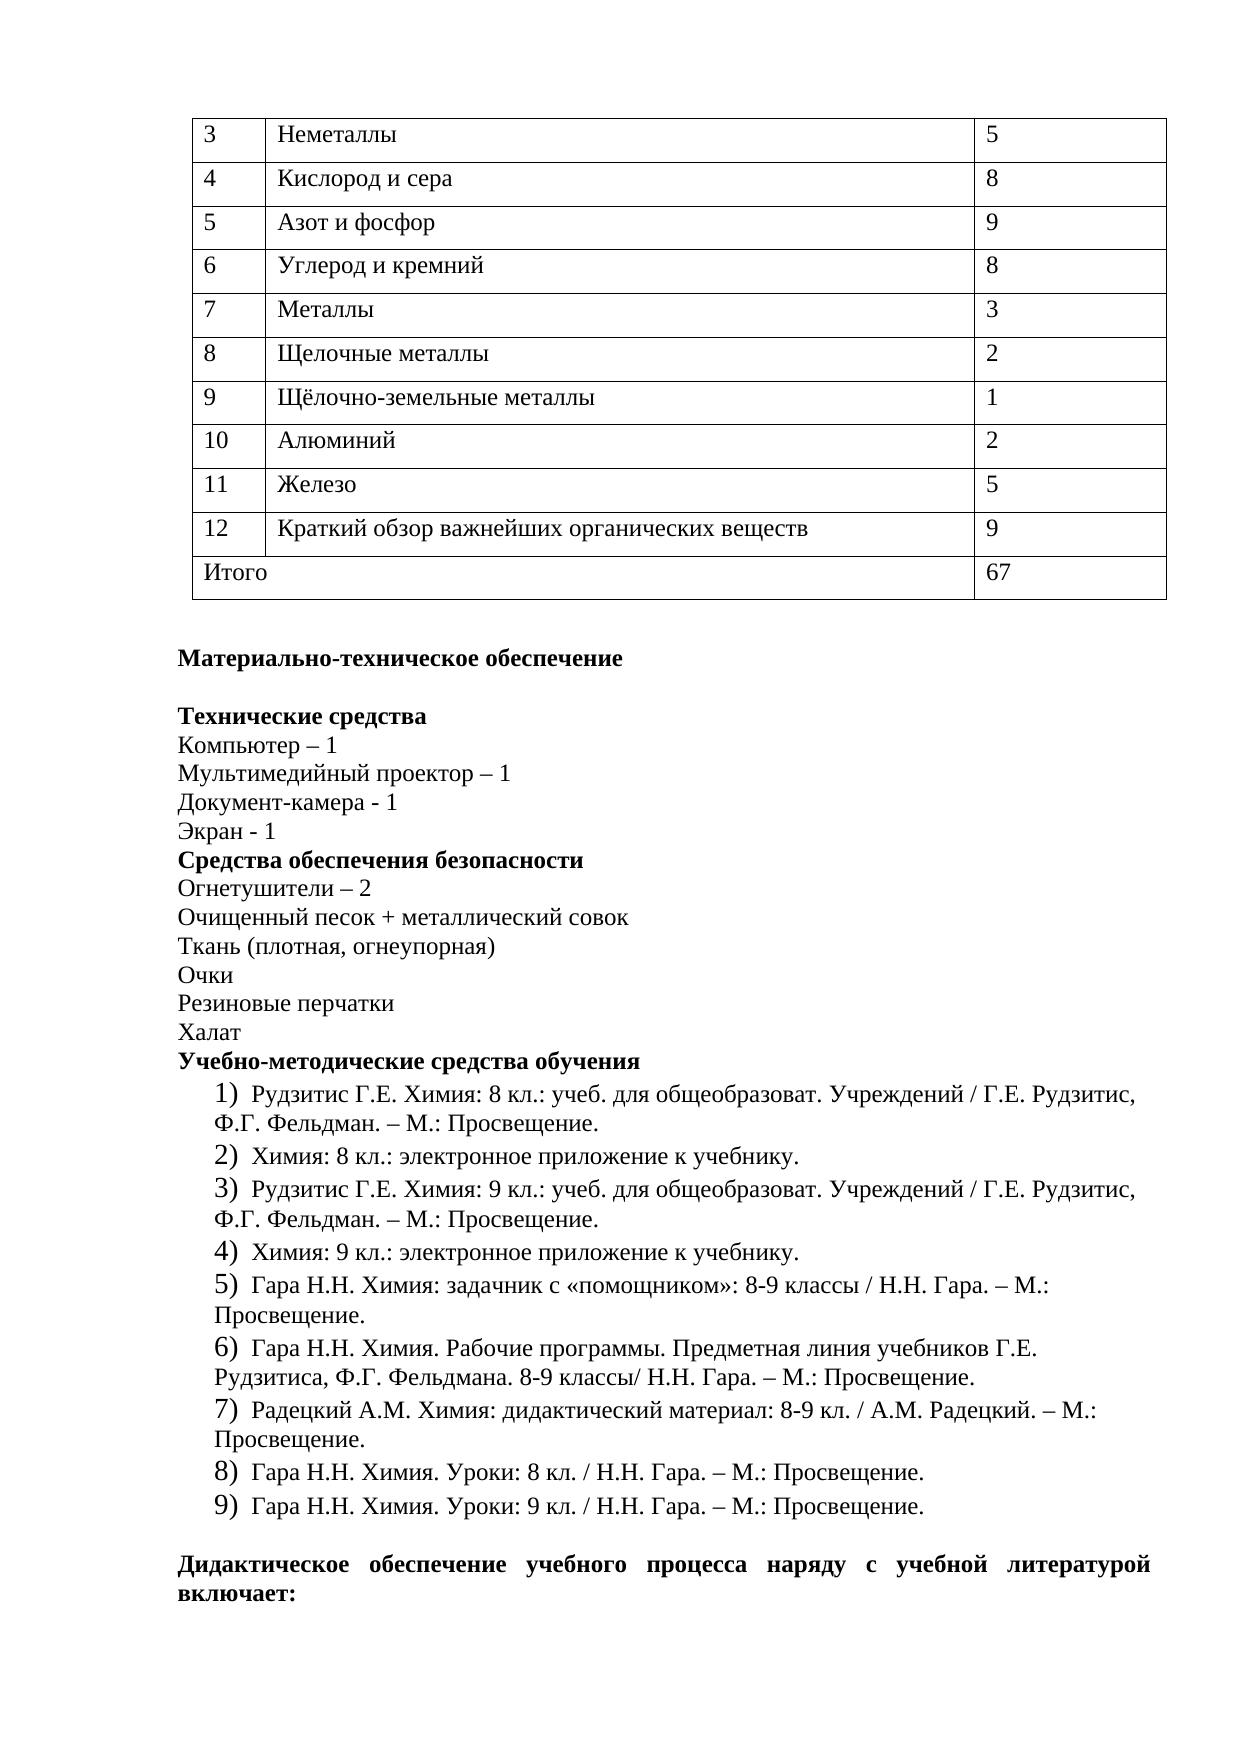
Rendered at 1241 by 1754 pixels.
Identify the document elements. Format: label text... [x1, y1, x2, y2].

table_cell 11 [193, 469, 265, 512]
text Очищенный песок + металлический совок [177, 902, 1152, 931]
table_cell 5 [975, 119, 1166, 162]
list Химия: 8 кл.: электронное приложение к учебнику. [214, 1137, 1152, 1171]
text Мультимедийный проектор – 1 [177, 758, 1152, 787]
table_cell Краткий обзор важнейших органических веществ [266, 513, 974, 556]
text Ткань (плотная, огнеупорная) [177, 931, 1152, 960]
text Средства обеспечения безопасности [177, 845, 1152, 873]
text Учебно-методические средства обучения [177, 1046, 1152, 1075]
list Химия: 9 кл.: электронное приложение к учебнику. [214, 1233, 1152, 1266]
table_cell Металлы [266, 294, 974, 337]
list Радецкий А.М. Химия: дидактический материал: 8-9 кл. / А.М. Радецкий. – М.: Просвещение. [214, 1391, 1152, 1453]
table_cell 7 [193, 294, 265, 337]
text Резиновые перчатки [177, 988, 1152, 1017]
table_cell Углерод и кремний [266, 250, 974, 293]
text Огнетушители – 2 [177, 873, 1152, 902]
table_cell Железо [266, 469, 974, 512]
table_cell 12 [193, 513, 265, 556]
list Гара Н.Н. Химия. Уроки: 9 кл. / Н.Н. Гара. – М.: Просвещение. [214, 1487, 1152, 1520]
table_cell Азот и фосфор [266, 207, 974, 249]
table_cell Щёлочно-земельные металлы [266, 382, 974, 424]
table_cell 9 [193, 382, 265, 424]
list Гара Н.Н. Химия. Уроки: 8 кл. / Н.Н. Гара. – М.: Просвещение. [214, 1453, 1152, 1487]
table_cell Щелочные металлы [266, 338, 974, 381]
table_cell 8 [975, 250, 1166, 293]
table_cell Неметаллы [266, 119, 974, 162]
table_cell Кислород и сера [266, 163, 974, 206]
text Экран - 1 [177, 816, 1152, 845]
table_cell 9 [975, 207, 1166, 249]
list Гара Н.Н. Химия: задачник с «помощником»: 8-9 классы / Н.Н. Гара. – М.: Просвещение. [214, 1266, 1152, 1329]
table_cell 8 [975, 163, 1166, 206]
table_cell 3 [975, 294, 1166, 337]
table_cell Итого [193, 557, 974, 599]
list Гара Н.Н. Химия. Рабочие программы. Предметная линия учебников Г.Е. Рудзитиса, Ф.Г. Фельдмана. 8-9 классы/ Н.Н. Гара. – М.: Просвещение. [214, 1329, 1152, 1391]
table_cell 9 [975, 513, 1166, 556]
table_cell 6 [193, 250, 265, 293]
text Очки [177, 960, 1152, 988]
table_cell 67 [975, 557, 1166, 599]
text Документ-камера - 1 [177, 787, 1152, 816]
text Дидактическое обеспечение учебного процесса наряду с учебной литературой включает: [177, 1549, 1152, 1607]
text Технические средства [177, 701, 1152, 730]
table_cell 5 [975, 469, 1166, 512]
table_cell 1 [975, 382, 1166, 424]
text Материально-техническое обеспечение [177, 643, 1152, 672]
table_cell 5 [193, 207, 265, 249]
table_cell 2 [975, 338, 1166, 381]
text Компьютер – 1 [177, 730, 1152, 758]
table_cell 3 [193, 119, 265, 162]
table_cell 8 [193, 338, 265, 381]
table_cell 10 [193, 425, 265, 468]
table_cell Алюминий [266, 425, 974, 468]
table_cell 4 [193, 163, 265, 206]
list Рудзитис Г.Е. Химия: 8 кл.: учеб. для общеобразоват. Учреждений / Г.Е. Рудзитис, Ф.Г. Фельдман. – М.: Просвещение. [214, 1075, 1152, 1137]
list Рудзитис Г.Е. Химия: 9 кл.: учеб. для общеобразоват. Учреждений / Г.Е. Рудзитис, Ф.Г. Фельдман. – М.: Просвещение. [214, 1171, 1152, 1233]
text Халат [177, 1017, 1152, 1046]
table_cell 2 [975, 425, 1166, 468]
